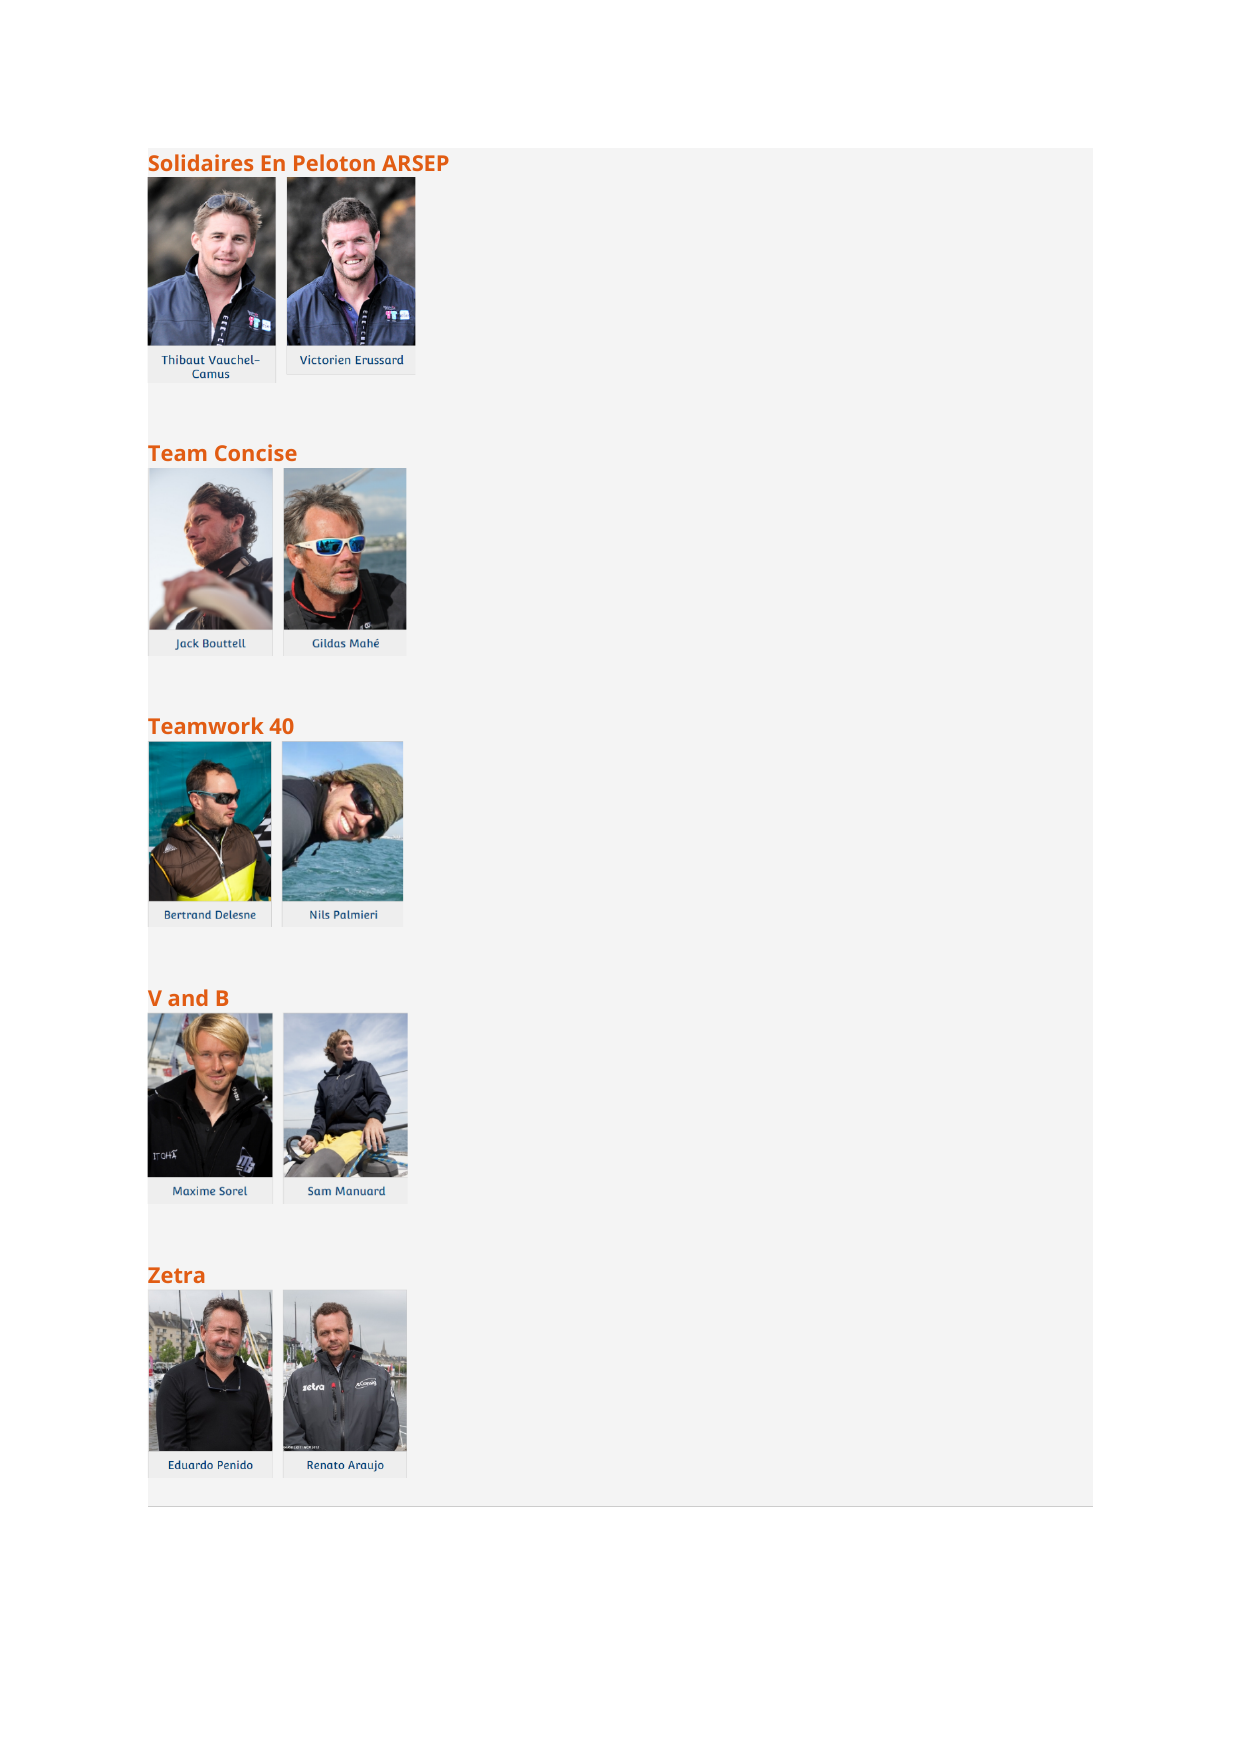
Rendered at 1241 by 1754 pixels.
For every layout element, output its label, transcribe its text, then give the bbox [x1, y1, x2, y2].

text Zetra [148, 1259, 1093, 1478]
text Team Concise [148, 438, 1093, 655]
picture [147, 177, 416, 383]
text V and B [148, 982, 1093, 1203]
text Solidaires En Peloton ARSEP [148, 148, 1093, 382]
picture [147, 468, 407, 656]
picture [147, 1012, 408, 1204]
text Teamwork 40 [148, 711, 1093, 926]
picture [147, 741, 404, 927]
picture [147, 1289, 408, 1478]
